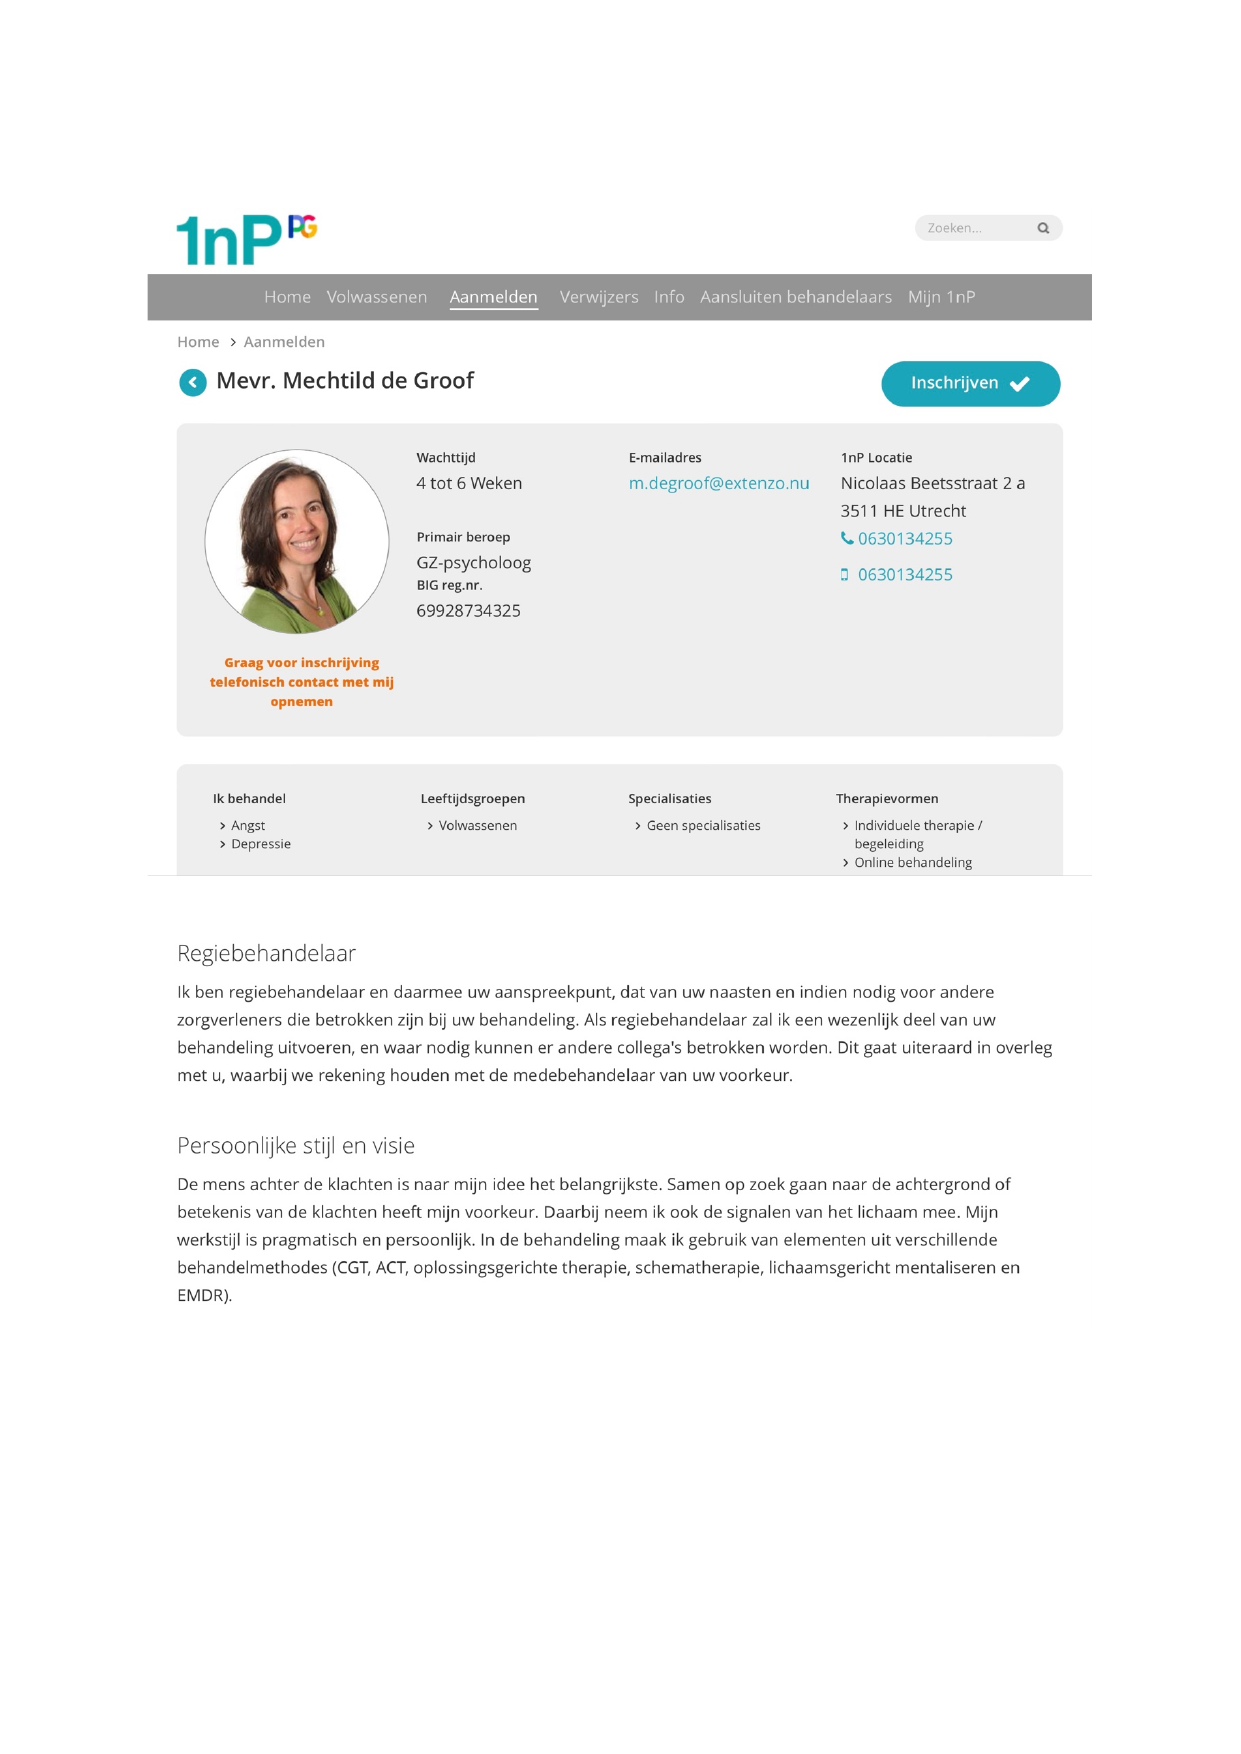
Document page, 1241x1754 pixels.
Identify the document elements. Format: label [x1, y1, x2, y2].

picture [147, 208, 1092, 876]
picture [147, 905, 1092, 1330]
